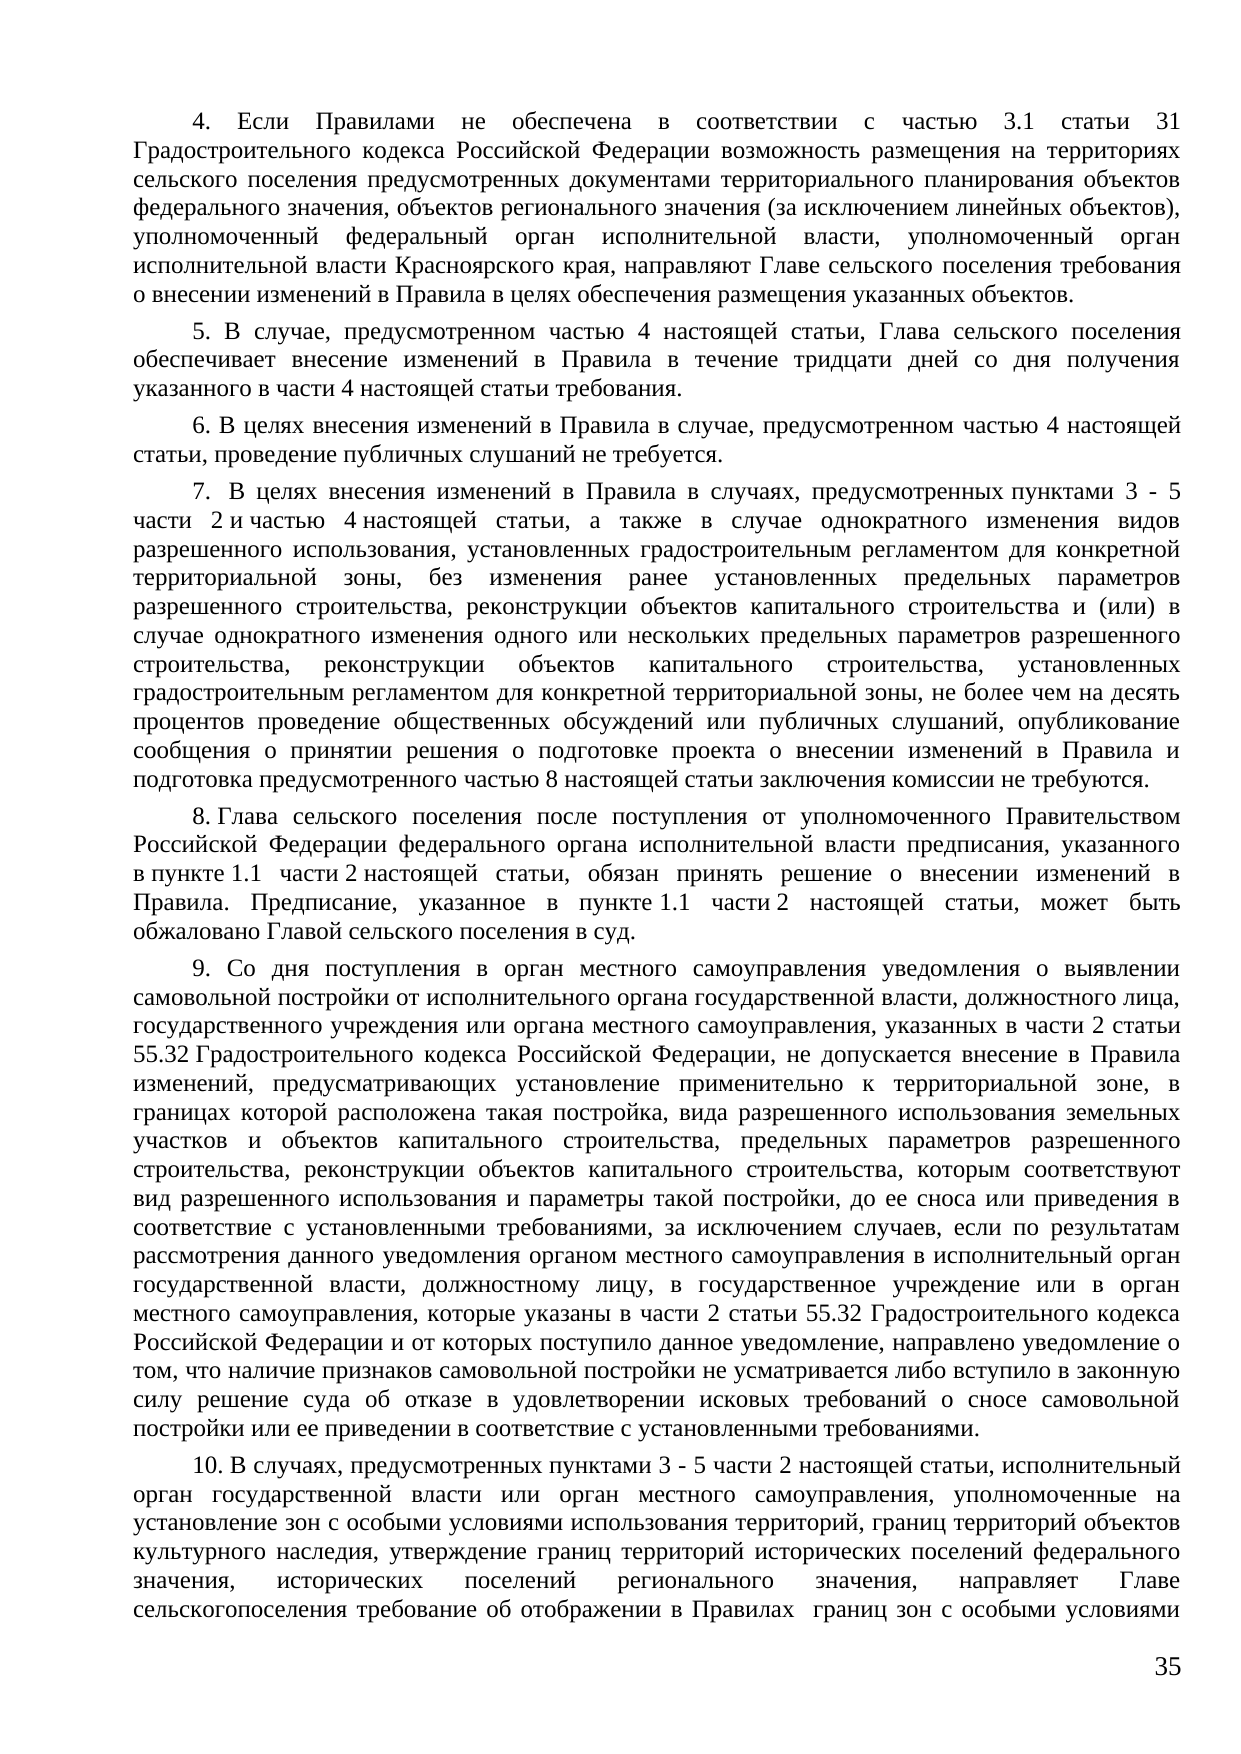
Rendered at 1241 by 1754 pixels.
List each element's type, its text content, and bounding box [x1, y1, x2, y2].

text 8. Глава сельского поселения после поступления от уполномоченного Правительством Российской Федерации федерального органа исполнительной власти предписания, указанного в пункте 1.1 части 2 настоящей статьи, обязан принять решение о внесении изменений в Правила. Предписание, указанное в пункте 1.1 части 2 настоящей статьи, может быть обжаловано Главой сельского поселения в суд. [133, 801, 1181, 944]
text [133, 1450, 1181, 1622]
text 4. Если Правилами не обеспечена в соответствии с частью 3.1 статьи 31 Градостроительного кодекса Российской Федерации возможность размещения на территориях сельского поселения предусмотренных документами территориального планирования объектов федерального значения, объектов регионального значения (за исключением линейных объектов), уполномоченный федеральный орган исполнительной власти, уполномоченный орган исполнительной власти Красноярского края, направляют Главе сельского поселения требования о внесении изменений в Правила в целях обеспечения размещения указанных объектов. [133, 106, 1181, 307]
text 5. В случае, предусмотренном частью 4 настоящей статьи, Глава сельского поселения обеспечивает внесение изменений в Правила в течение тридцати дней со дня получения указанного в части 4 настоящей статьи требования. [133, 316, 1181, 402]
text 9. Со дня поступления в орган местного самоуправления уведомления о выявлении самовольной постройки от исполнительного органа государственной власти, должностного лица, государственного учреждения или органа местного самоуправления, указанных в части 2 статьи 55.32 Градостроительного кодекса Российской Федерации, не допускается внесение в Правила изменений, предусматривающих установление применительно к территориальной зоне, в границах которой расположена такая постройка, вида разрешенного использования земельных участков и объектов капитального строительства, предельных параметров разрешенного строительства, реконструкции объектов капитального строительства, которым соответствуют вид разрешенного использования и параметры такой постройки, до ее сноса или приведения в соответствие с установленными требованиями, за исключением случаев, если по результатам рассмотрения данного уведомления органом местного самоуправления в исполнительный орган государственной власти, должностному лицу, в государственное учреждение или в орган местного самоуправления, которые указаны в части 2 статьи 55.32 Градостроительного кодекса Российской Федерации и от которых поступило данное уведомление, направлено уведомление о том, что наличие признаков самовольной постройки не усматривается либо вступило в законную силу решение суда об отказе в удовлетворении исковых требований о сносе самовольной постройки или ее приведении в соответствие с установленными требованиями. [133, 953, 1181, 1442]
text 7. В целях внесения изменений в Правила в случаях, предусмотренных пунктами 3 - 5 части 2 и частью 4 настоящей статьи, а также в случае однократного изменения видов разрешенного использования, установленных градостроительным регламентом для конкретной территориальной зоны, без изменения ранее установленных предельных параметров разрешенного строительства, реконструкции объектов капитального строительства и (или) в случае однократного изменения одного или нескольких предельных параметров разрешенного строительства, реконструкции объектов капитального строительства, установленных градостроительным регламентом для конкретной территориальной зоны, не более чем на десять процентов проведение общественных обсуждений или публичных слушаний, опубликование сообщения о принятии решения о подготовке проекта о внесении изменений в Правила и подготовка предусмотренного частью 8 настоящей статьи заключения комиссии не требуются. [133, 476, 1181, 792]
text 6. В целях внесения изменений в Правила в случае, предусмотренном частью 4 настоящей статьи, проведение публичных слушаний не требуется. [133, 410, 1181, 468]
